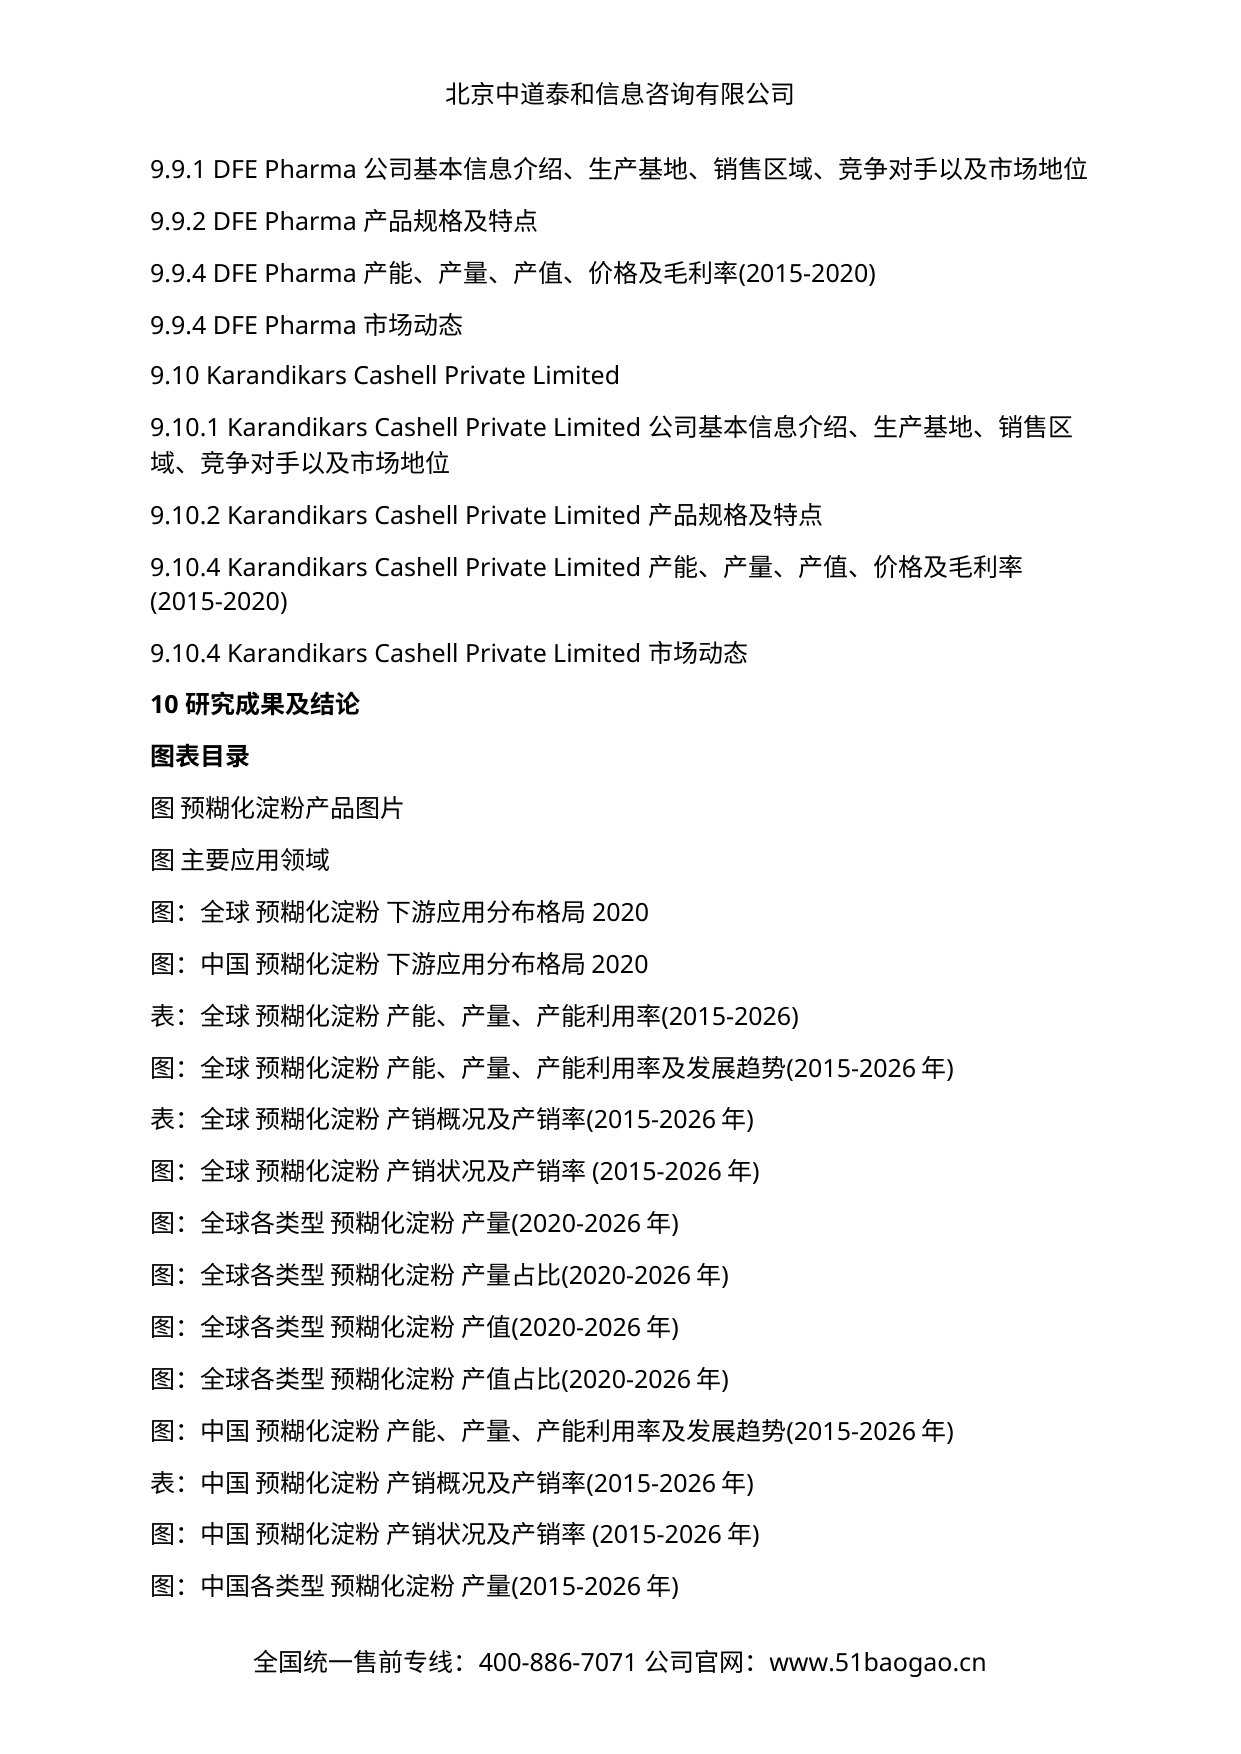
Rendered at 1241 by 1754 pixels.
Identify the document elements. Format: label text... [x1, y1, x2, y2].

text 图：中国 预糊化淀粉 下游应用分布格局2020 [150, 944, 1090, 981]
text 9.10.4 Karandikars Cashell Private Limited 产能、产量、产值、价格及毛利率(2015-2020) [150, 547, 1090, 617]
text 表：全球 预糊化淀粉 产能、产量、产能利用率(2015-2026) [150, 996, 1090, 1032]
text 图：全球各类型 预糊化淀粉 产值占比(2020-2026年) [150, 1359, 1090, 1396]
text 表：全球 预糊化淀粉 产销概况及产销率(2015-2026年) [150, 1100, 1090, 1136]
text 图：全球 预糊化淀粉 产能、产量、产能利用率及发展趋势(2015-2026年) [150, 1048, 1090, 1084]
text 9.9.4 DFE Pharma 产能、产量、产值、价格及毛利率(2015-2020) [150, 254, 1090, 290]
text 9.10 Karandikars Cashell Private Limited [150, 357, 1090, 392]
text 9.9.1 DFE Pharma 公司基本信息介绍、生产基地、销售区域、竞争对手以及市场地位 [150, 150, 1090, 186]
text 表：中国 预糊化淀粉 产销概况及产销率(2015-2026年) [150, 1463, 1090, 1499]
text 9.9.2 DFE Pharma 产品规格及特点 [150, 202, 1090, 238]
text 图：全球各类型 预糊化淀粉 产值(2020-2026年) [150, 1307, 1090, 1344]
text 图表目录 [150, 737, 1090, 773]
text 图 预糊化淀粉产品图片 [150, 789, 1090, 825]
text 9.10.4 Karandikars Cashell Private Limited 市场动态 [150, 633, 1090, 669]
text 图：中国 预糊化淀粉 产能、产量、产能利用率及发展趋势(2015-2026年) [150, 1411, 1090, 1447]
text 10 研究成果及结论 [150, 685, 1090, 721]
text 9.10.1 Karandikars Cashell Private Limited 公司基本信息介绍、生产基地、销售区域、竞争对手以及市场地位 [150, 407, 1090, 480]
text 图：全球 预糊化淀粉 下游应用分布格局 2020 [150, 892, 1090, 929]
text 图：全球各类型 预糊化淀粉 产量占比(2020-2026年) [150, 1256, 1090, 1292]
text 图：全球各类型 预糊化淀粉 产量(2020-2026年) [150, 1204, 1090, 1240]
text 9.10.2 Karandikars Cashell Private Limited 产品规格及特点 [150, 495, 1090, 532]
text 图 主要应用领域 [150, 841, 1090, 877]
text 图：中国各类型 预糊化淀粉 产量(2015-2026年) [150, 1567, 1090, 1603]
text 图：中国 预糊化淀粉 产销状况及产销率 (2015-2026年) [150, 1515, 1090, 1551]
text 9.9.4 DFE Pharma 市场动态 [150, 306, 1090, 342]
text 图：全球 预糊化淀粉 产销状况及产销率 (2015-2026年) [150, 1152, 1090, 1188]
